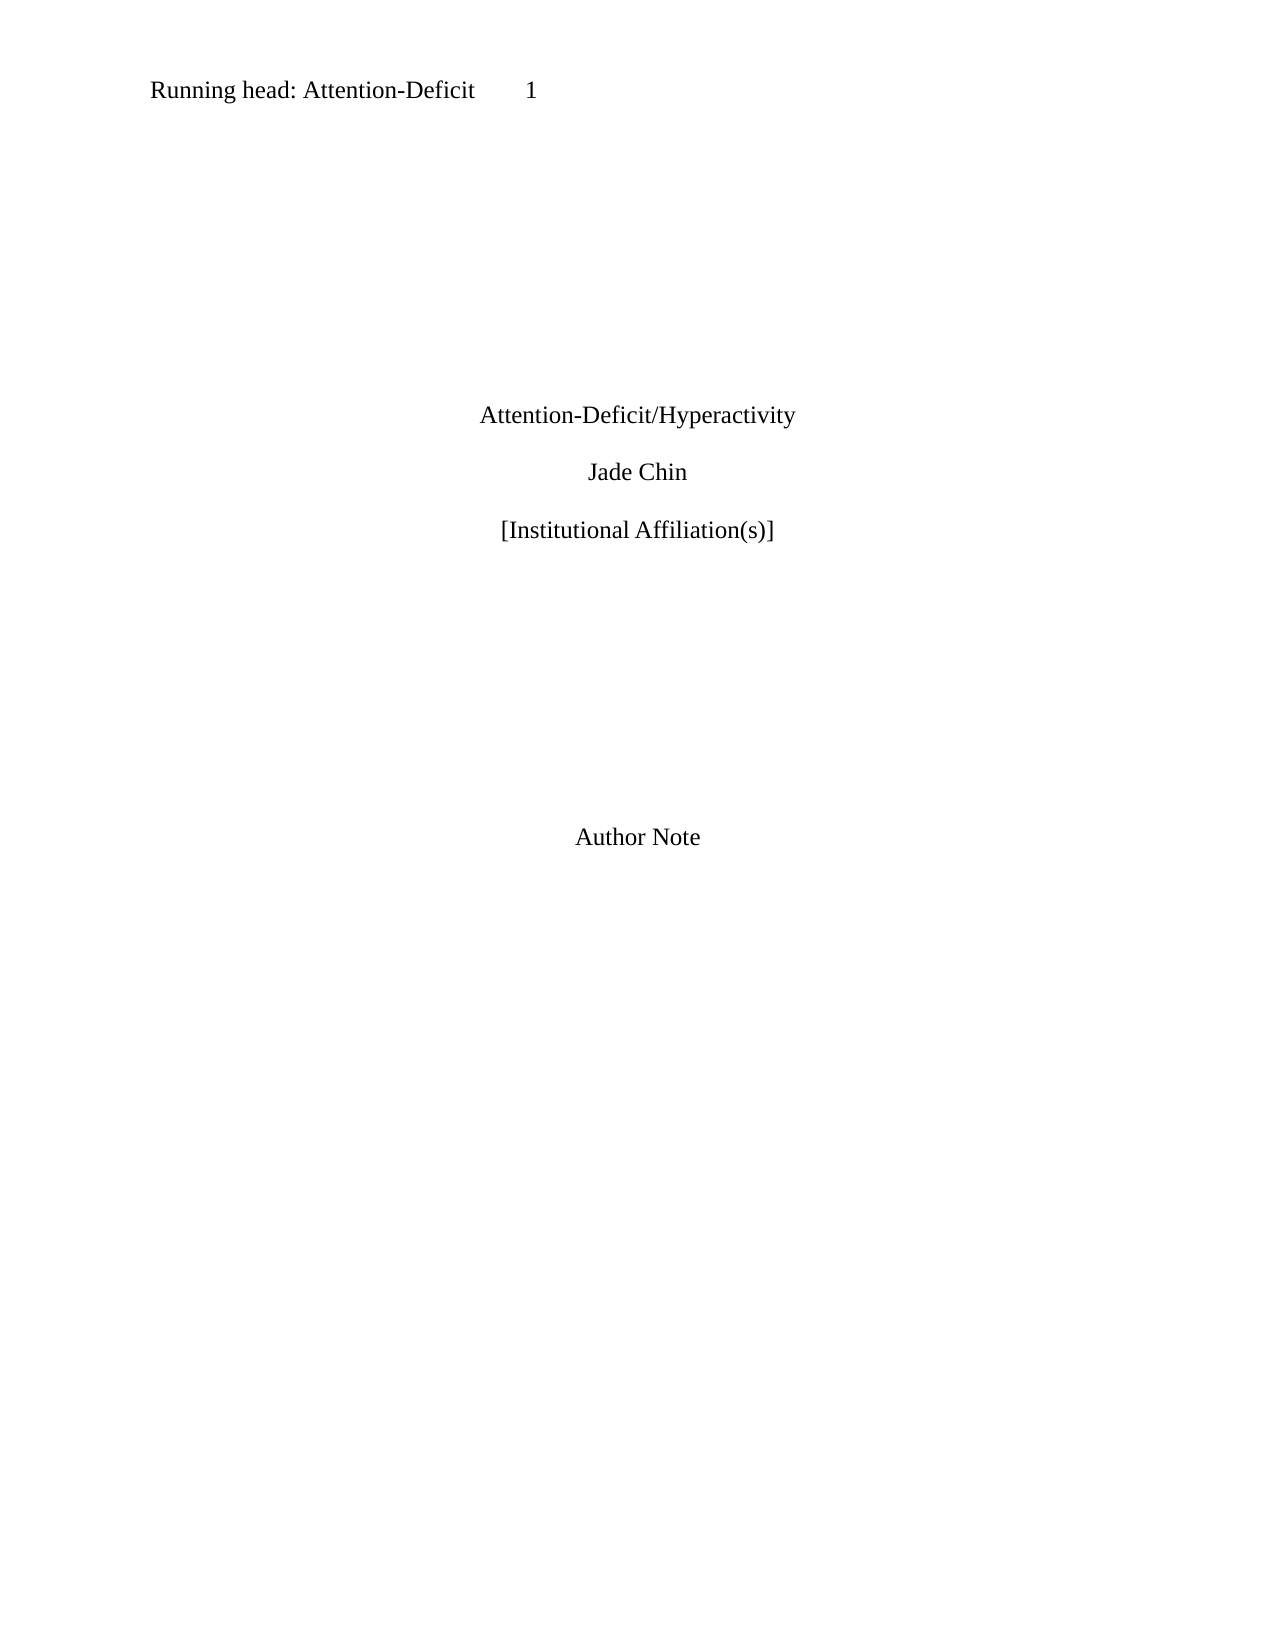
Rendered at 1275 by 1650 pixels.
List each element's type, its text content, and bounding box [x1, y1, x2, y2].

title Jade Chin [150, 457, 1125, 486]
